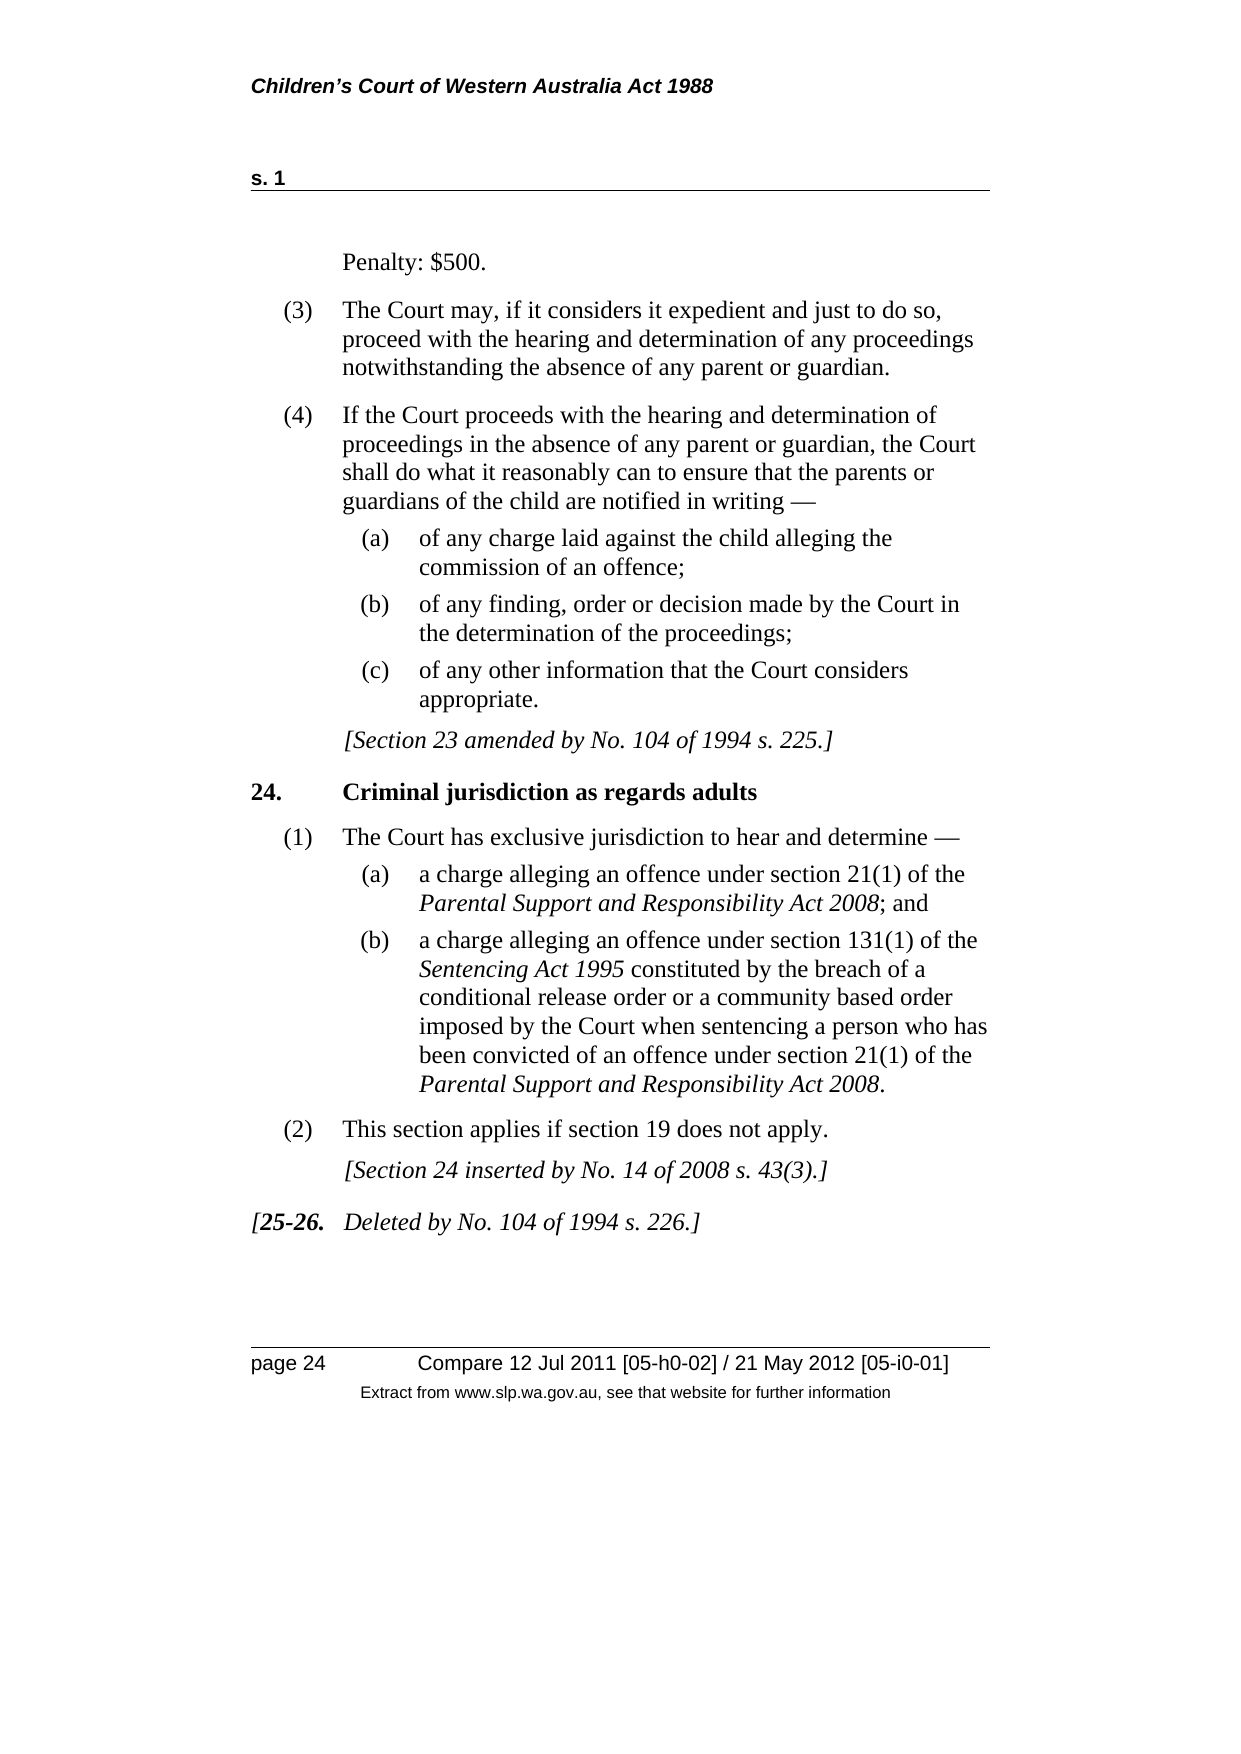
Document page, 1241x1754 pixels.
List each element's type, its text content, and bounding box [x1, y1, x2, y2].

text (a) a charge alleging an offence under section 21(1) of the Parental Support and Responsibility Act 2008; and [251, 859, 990, 917]
subtitle 24. Criminal jurisdiction as regards adults [251, 777, 990, 805]
text [25-26. Deleted by No. 104 of 1994 s. 226.] [251, 1207, 990, 1236]
text (2) This section applies if section 19 does not apply. [251, 1114, 990, 1143]
text (a) of any charge laid against the child alleging the commission of an offence; [251, 523, 990, 581]
text (b) a charge alleging an offence under section 131(1) of the Sentencing Act 1995 constituted by the breach of a conditional release order or a community based order imposed by the Court when sentencing a person who has been convicted of an offence under section 21(1) of the Parental Support and Responsibility Act 2008. [251, 925, 990, 1097]
text [Section 23 amended by No. 104 of 1994 s. 225.] [251, 725, 990, 754]
text (4) If the Court proceeds with the hearing and determination of proceedings in the absence of any parent or guardian, the Court shall do what it reasonably can to ensure that the parents or guardians of the child are notified in writing — [251, 400, 990, 515]
text [Section 24 inserted by No. 14 of 2008 s. 43(3).] [251, 1155, 990, 1184]
text Penalty: $500. [251, 247, 990, 276]
text (1) The Court has exclusive jurisdiction to hear and determine — [251, 822, 990, 851]
text (3) The Court may, if it considers it expedient and just to do so, proceed with the hearing and determination of any proceedings notwithstanding the absence of any parent or guardian. [251, 295, 990, 381]
text (b) of any finding, order or decision made by the Court in the determination of the proceedings; [251, 589, 990, 647]
text (c) of any other information that the Court considers appropriate. [251, 655, 990, 712]
